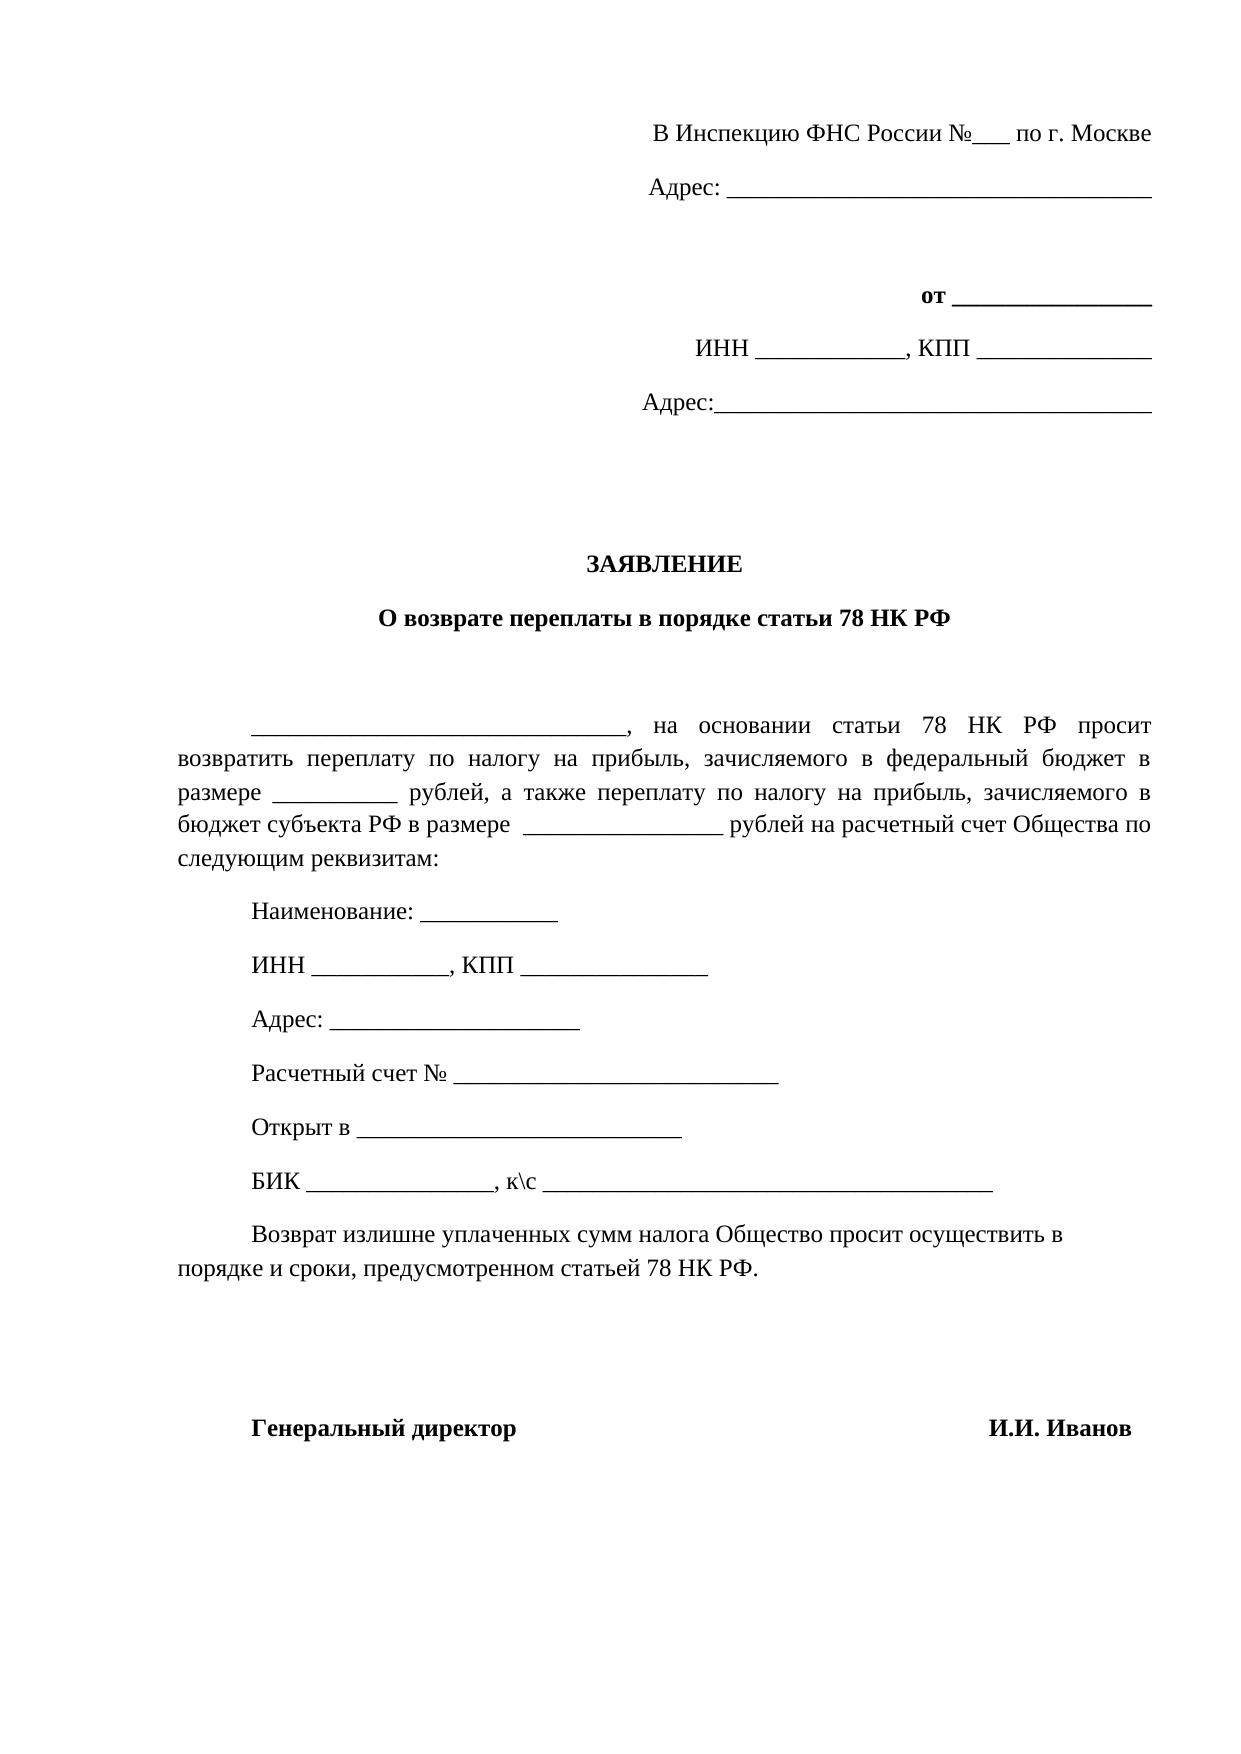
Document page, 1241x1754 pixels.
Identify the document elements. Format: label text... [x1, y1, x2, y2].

text ИНН ___________, КПП _______________ [177, 950, 1152, 979]
text Наименование: ___________ [177, 896, 1152, 925]
text ЗАЯВЛЕНИЕ [177, 549, 1152, 578]
text О возврате переплаты в порядке статьи 78 НК РФ [177, 603, 1152, 632]
text Расчетный счет № __________________________ [177, 1058, 1152, 1087]
text Адрес:___________________________________ [177, 387, 1152, 416]
text БИК _______________, к\с ____________________________________ [177, 1166, 1152, 1194]
text ______________________________, на основании статьи 78 НК РФ просит возвратить переплату по налогу на прибыль, зачисляемого в федеральный бюджет в размере __________ рублей, а также переплату по налогу на прибыль, зачисляемого в бюджет субъекта РФ в размере ________________ рублей на расчетный счет Общества по следующим реквизитам: [177, 711, 1152, 871]
text Возврат излишне уплаченных сумм налога Общество просит осуществить в порядке и сроки, предусмотренном статьей 78 НК РФ. [177, 1219, 1152, 1281]
text Адрес: ____________________ [177, 1004, 1152, 1033]
text ИНН ____________, КПП ______________ [177, 333, 1152, 362]
text В Инспекцию ФНС России №___ по г. Москве [177, 118, 1152, 147]
text Адрес: __________________________________ [177, 172, 1152, 201]
text от ________________ [177, 280, 1152, 308]
text Генеральный директор И.И. Иванов [177, 1413, 1152, 1442]
text Открыт в __________________________ [177, 1112, 1152, 1141]
